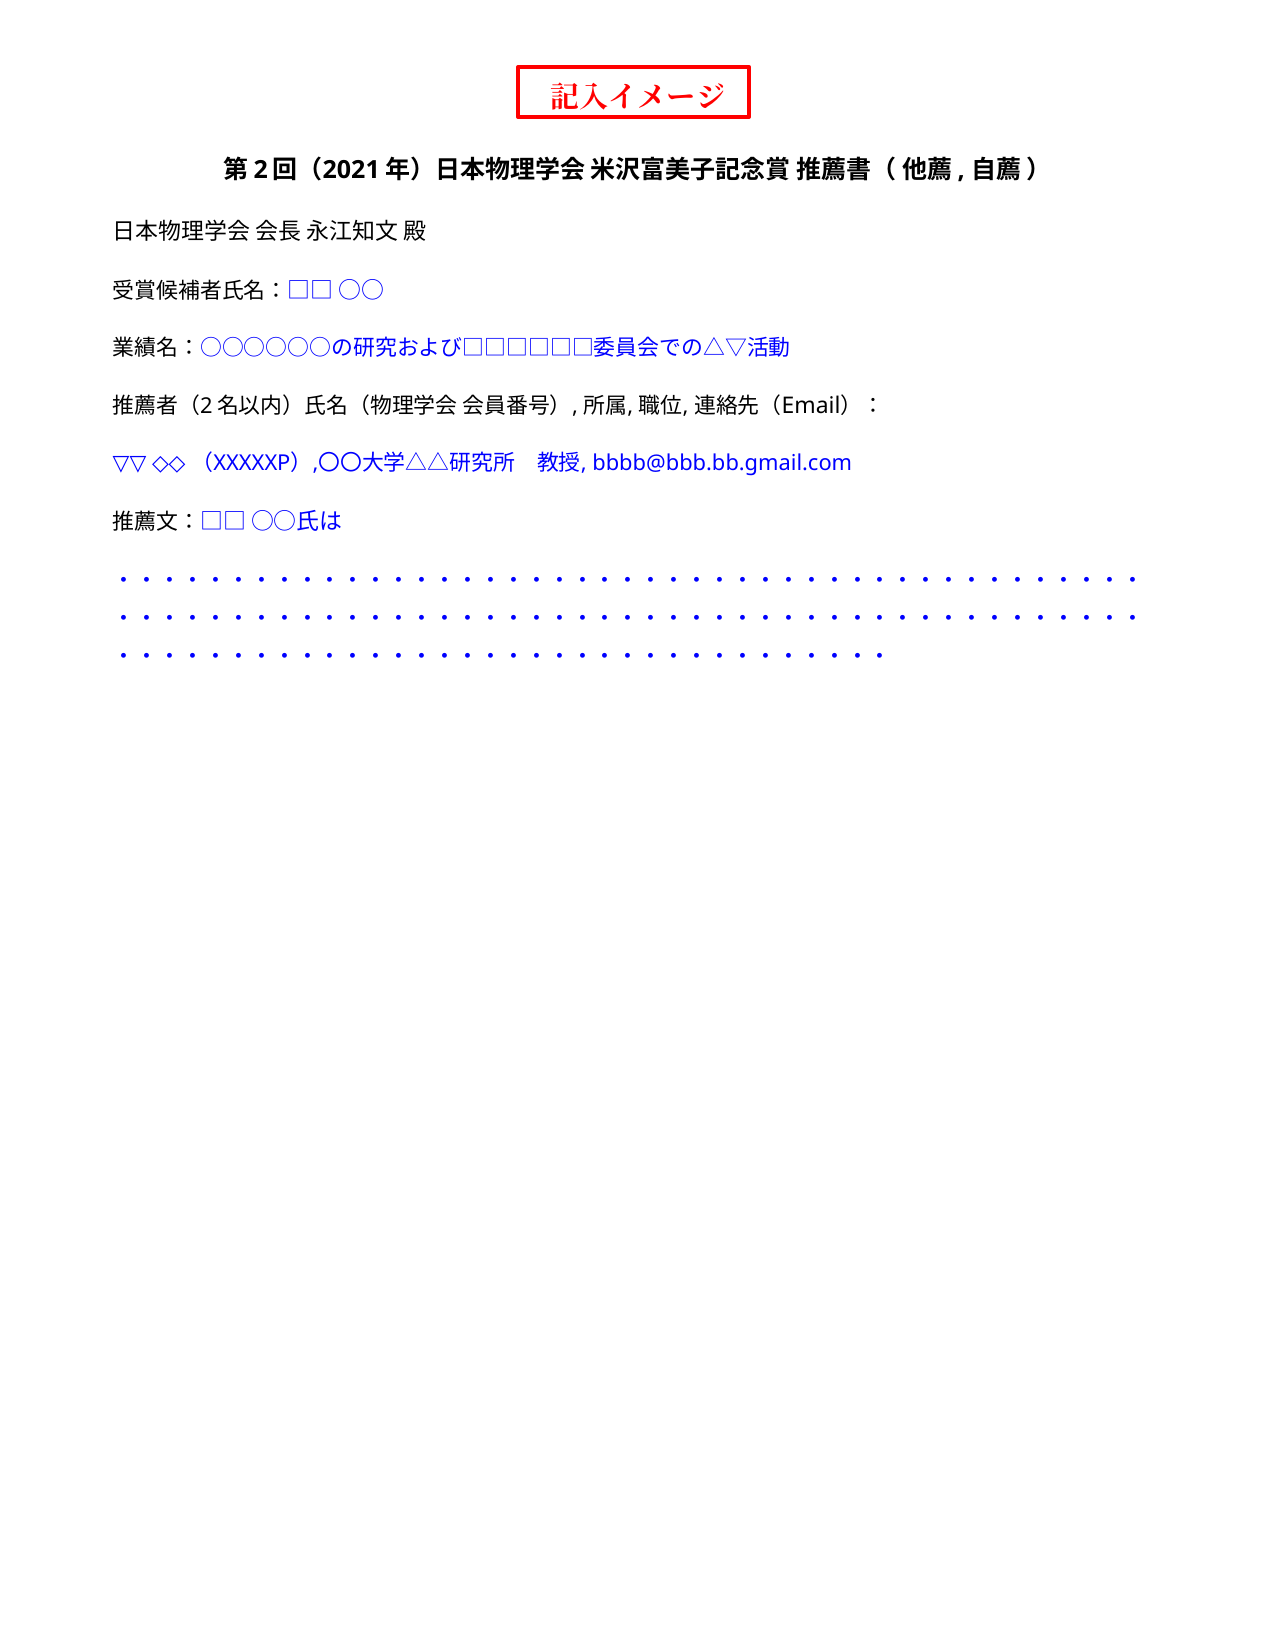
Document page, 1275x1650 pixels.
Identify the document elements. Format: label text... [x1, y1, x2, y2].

text ▽▽ ◇◇ （XXXXXP）,〇〇大学△△研究所 教授, bbbb@bbb.bb.gmail.com [112, 445, 1162, 477]
text 受賞候補者氏名：□□ ○○ [112, 271, 1162, 305]
text 推薦者（2名以内）氏名（物理学会 会員番号）, 所属, 職位, 連絡先（Email）： [112, 388, 1162, 420]
text ・・・・・・・・・・・・・・・・・・・・・・・・・・・・・・・・・・・・・・・・・・・・・・・・・・・・・・・・・・・・・・・・・・・・・・・・・・・・・・・・・・・・・・・・・・・・・・・・・・・・・・・・・・・・・・・・・・・・・・・・・・・・ [112, 562, 1162, 671]
text 第2回（2021年）日本物理学会 米沢富美子記念賞 推薦書（ 他薦 , 自薦 ） [112, 150, 1162, 186]
text 推薦文：□□ ○○氏は [112, 503, 1162, 536]
text 日本物理学会 会長 永江知文 殿 [112, 212, 1162, 246]
text 業績名：○○○○○○の研究および□□□□□□委員会での△▽活動 [112, 330, 1162, 362]
